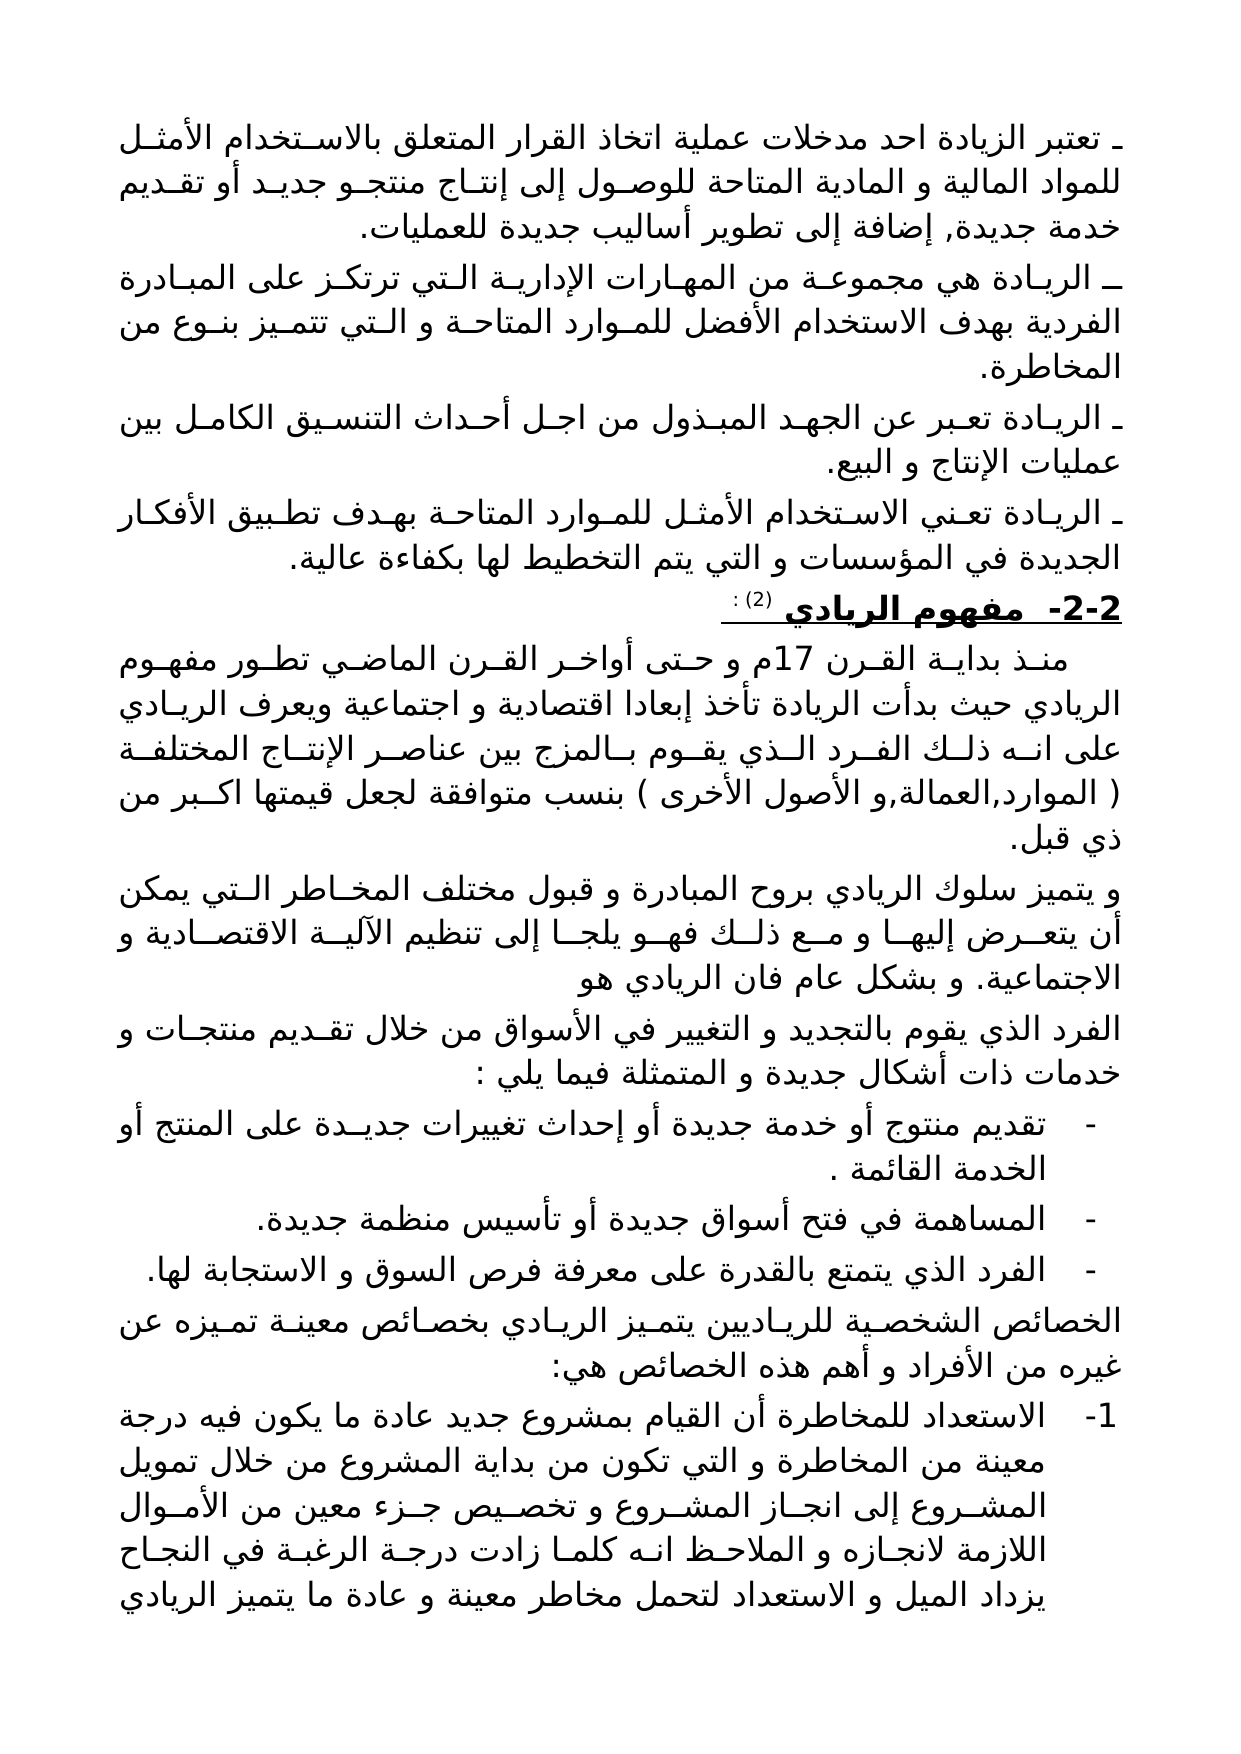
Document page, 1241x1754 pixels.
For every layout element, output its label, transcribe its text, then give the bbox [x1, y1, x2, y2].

subtitle 2-2- مفهوم الريادي (2) : [118, 589, 1122, 628]
subtitle منذ بداية القرن 17م و حتى أواخر القرن الماضي تطور مفهوم الريادي حيث بدأت الريادة تأخذ إبعادا اقتصادية و اجتماعية ويعرف الريادي على انه ذلك الفرد الذي يقوم بالمزج بين عناصر الإنتاج المختلفة ( الموارد,العمالة,و الأصول الأخرى ) بنسب متوافقة لجعل قيمتها اكبر من ذي قبل. [118, 640, 1122, 857]
subtitle الخصائص الشخصية للرياديين يتميز الريادي بخصائص معينة تميزه عن غيره من الأفراد و أهم هذه الخصائص هي: [118, 1301, 1122, 1385]
subtitle ـ تعتبر الزيادة احد مدخلات عملية اتخاذ القرار المتعلق بالاستخدام الأمثل للمواد المالية و المادية المتاحة للوصول إلى إنتاج منتجو جديد أو تقديم خدمة جديدة, إضافة إلى تطوير أساليب جديدة للعمليات. [118, 118, 1122, 246]
subtitle ـ الريادة تعني الاستخدام الأمثل للموارد المتاحة بهدف تطبيق الأفكار الجديدة في المؤسسات و التي يتم التخطيط لها بكفاءة عالية. [118, 493, 1122, 577]
subtitle الفرد الذي يقوم بالتجديد و التغيير في الأسواق من خلال تقديم منتجات و خدمات ذات أشكال جديدة و المتمثلة فيما يلي : [118, 1009, 1122, 1092]
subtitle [118, 1397, 1084, 1614]
subtitle ـ الريادة هي مجموعة من المهارات الإدارية التي ترتكز على المبادرة الفردية بهدف الاستخدام الأفضل للموارد المتاحة و التي تتميز بنوع من المخاطرة. [118, 258, 1122, 386]
subtitle و يتميز سلوك الريادي بروح المبادرة و قبول مختلف المخاطر التي يمكن أن يتعرض إليها و مع ذلك فهو يلجا إلى تنظيم الآلية الاقتصادية و الاجتماعية. و بشكل عام فان الريادي هو [118, 869, 1122, 997]
subtitle المساهمة في فتح أسواق جديدة أو تأسيس منظمة جديدة. [118, 1200, 1084, 1239]
subtitle الفرد الذي يتمتع بالقدرة على معرفة فرص السوق و الاستجابة لها. [118, 1251, 1084, 1289]
subtitle تقديم منتوج أو خدمة جديدة أو إحداث تغييرات جديدة على المنتج أو الخدمة القائمة . [118, 1104, 1084, 1188]
subtitle ـ الريادة تعبر عن الجهد المبذول من اجل أحداث التنسيق الكامل بين عمليات الإنتاج و البيع. [118, 398, 1122, 482]
